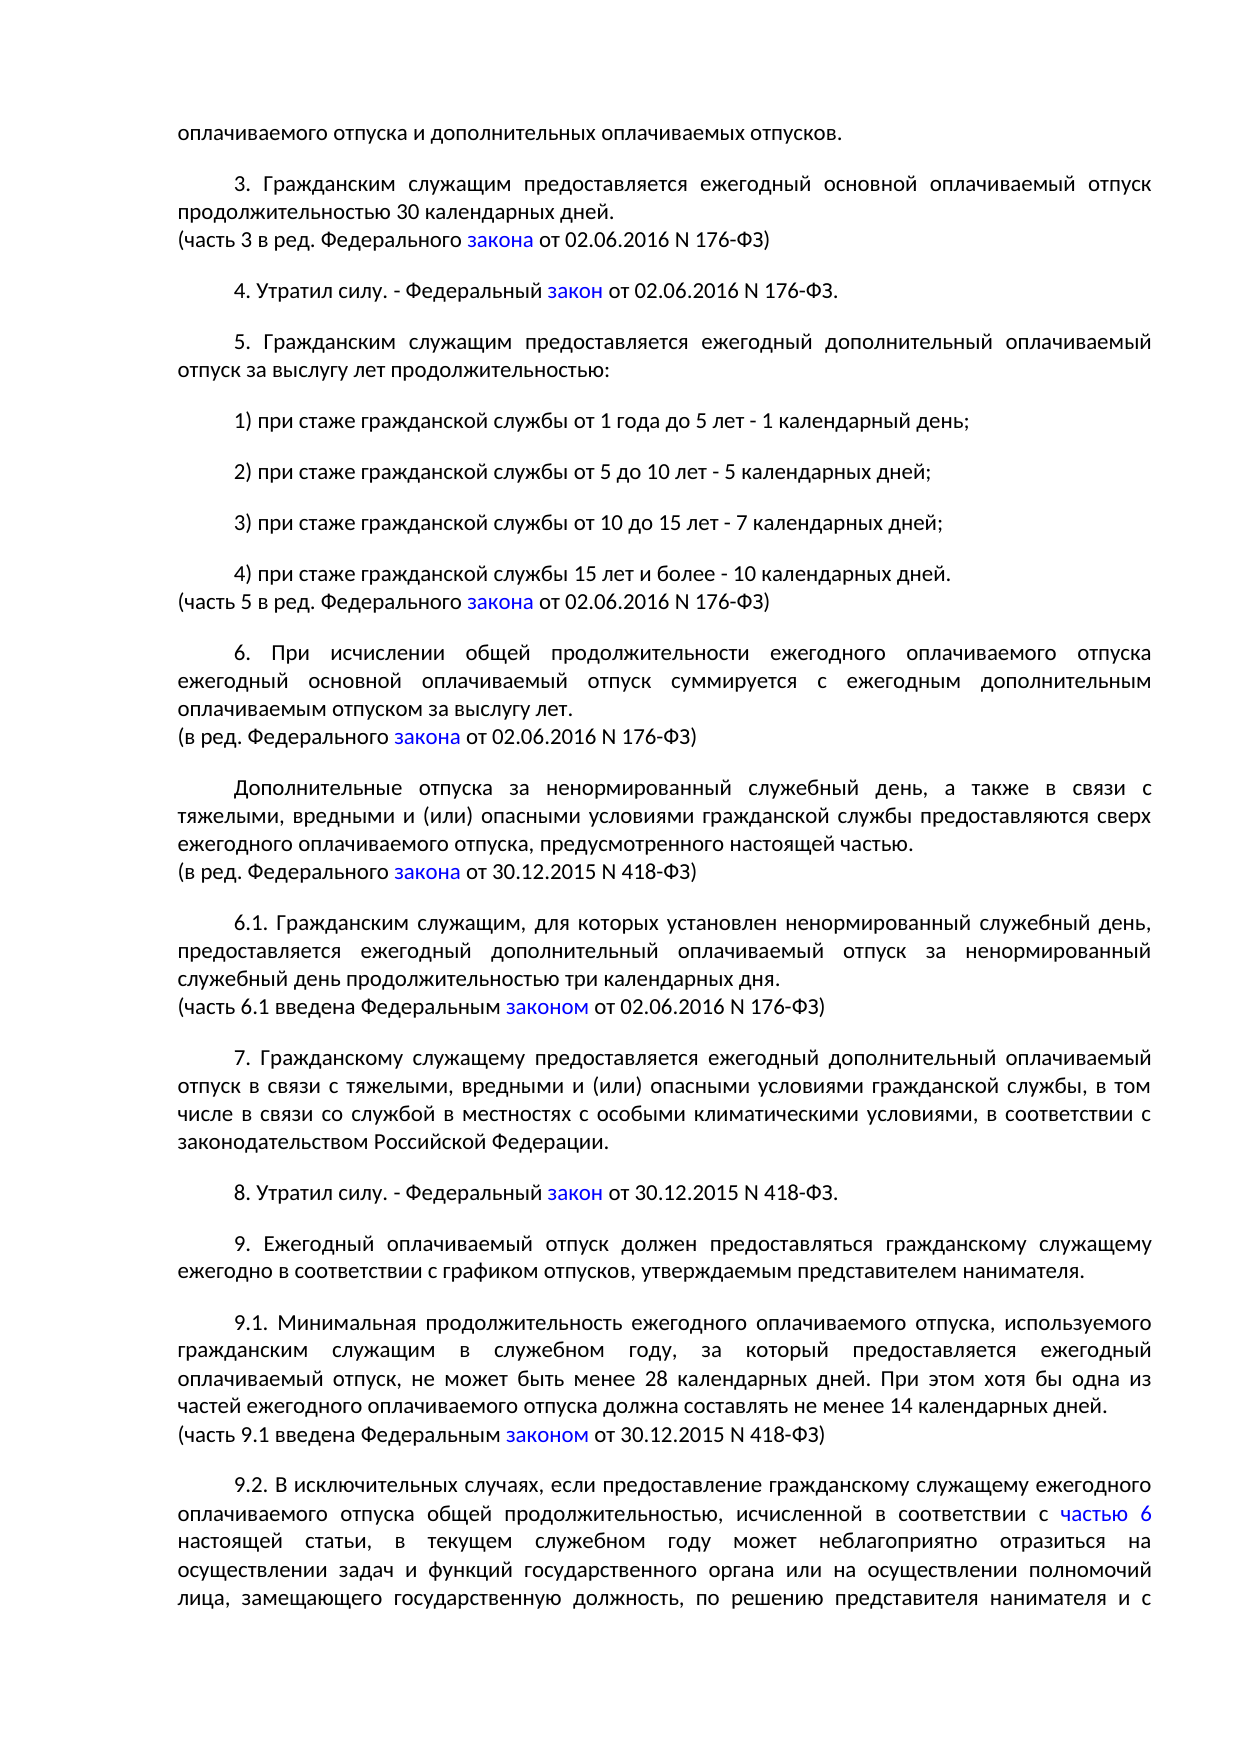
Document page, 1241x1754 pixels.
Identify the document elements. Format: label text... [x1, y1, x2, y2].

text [177, 1471, 1152, 1611]
text Дополнительные отпуска за ненормированный служебный день, а также в связи с тяжелыми, вредными и (или) опасными условиями гражданской службы предоставляются сверх ежегодного оплачиваемого отпуска, предусмотренного настоящей частью. [177, 773, 1152, 857]
text (часть 6.1 введена Федеральным законом от 02.06.2016 N 176-ФЗ) [177, 992, 1152, 1020]
text (часть 5 в ред. Федерального закона от 02.06.2016 N 176-ФЗ) [177, 587, 1152, 615]
text 4) при стаже гражданской службы 15 лет и более - 10 календарных дней. [177, 559, 1152, 587]
text 9. Ежегодный оплачиваемый отпуск должен предоставляться гражданскому служащему ежегодно в соответствии с графиком отпусков, утверждаемым представителем нанимателя. [177, 1229, 1152, 1285]
text 4. Утратил силу. - Федеральный закон от 02.06.2016 N 176-ФЗ. [177, 276, 1152, 304]
text (часть 3 в ред. Федерального закона от 02.06.2016 N 176-ФЗ) [177, 225, 1152, 253]
text 8. Утратил силу. - Федеральный закон от 30.12.2015 N 418-ФЗ. [177, 1178, 1152, 1206]
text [177, 118, 1152, 146]
text (часть 9.1 введена Федеральным законом от 30.12.2015 N 418-ФЗ) [177, 1420, 1152, 1448]
text 3. Гражданским служащим предоставляется ежегодный основной оплачиваемый отпуск продолжительностью 30 календарных дней. [177, 169, 1152, 225]
text 6. При исчислении общей продолжительности ежегодного оплачиваемого отпуска ежегодный основной оплачиваемый отпуск суммируется с ежегодным дополнительным оплачиваемым отпуском за выслугу лет. [177, 638, 1152, 722]
text 2) при стаже гражданской службы от 5 до 10 лет - 5 календарных дней; [177, 457, 1152, 485]
text 5. Гражданским служащим предоставляется ежегодный дополнительный оплачиваемый отпуск за выслугу лет продолжительностью: [177, 327, 1152, 383]
text (в ред. Федерального закона от 30.12.2015 N 418-ФЗ) [177, 857, 1152, 885]
text 9.1. Минимальная продолжительность ежегодного оплачиваемого отпуска, используемого гражданским служащим в служебном году, за который предоставляется ежегодный оплачиваемый отпуск, не может быть менее 28 календарных дней. При этом хотя бы одна из частей ежегодного оплачиваемого отпуска должна составлять не менее 14 календарных дней. [177, 1308, 1152, 1420]
text (в ред. Федерального закона от 02.06.2016 N 176-ФЗ) [177, 722, 1152, 750]
text 3) при стаже гражданской службы от 10 до 15 лет - 7 календарных дней; [177, 508, 1152, 536]
text 7. Гражданскому служащему предоставляется ежегодный дополнительный оплачиваемый отпуск в связи с тяжелыми, вредными и (или) опасными условиями гражданской службы, в том числе в связи со службой в местностях с особыми климатическими условиями, в соответствии с законодательством Российской Федерации. [177, 1043, 1152, 1155]
text 1) при стаже гражданской службы от 1 года до 5 лет - 1 календарный день; [177, 406, 1152, 434]
text 6.1. Гражданским служащим, для которых установлен ненормированный служебный день, предоставляется ежегодный дополнительный оплачиваемый отпуск за ненормированный служебный день продолжительностью три календарных дня. [177, 908, 1152, 992]
